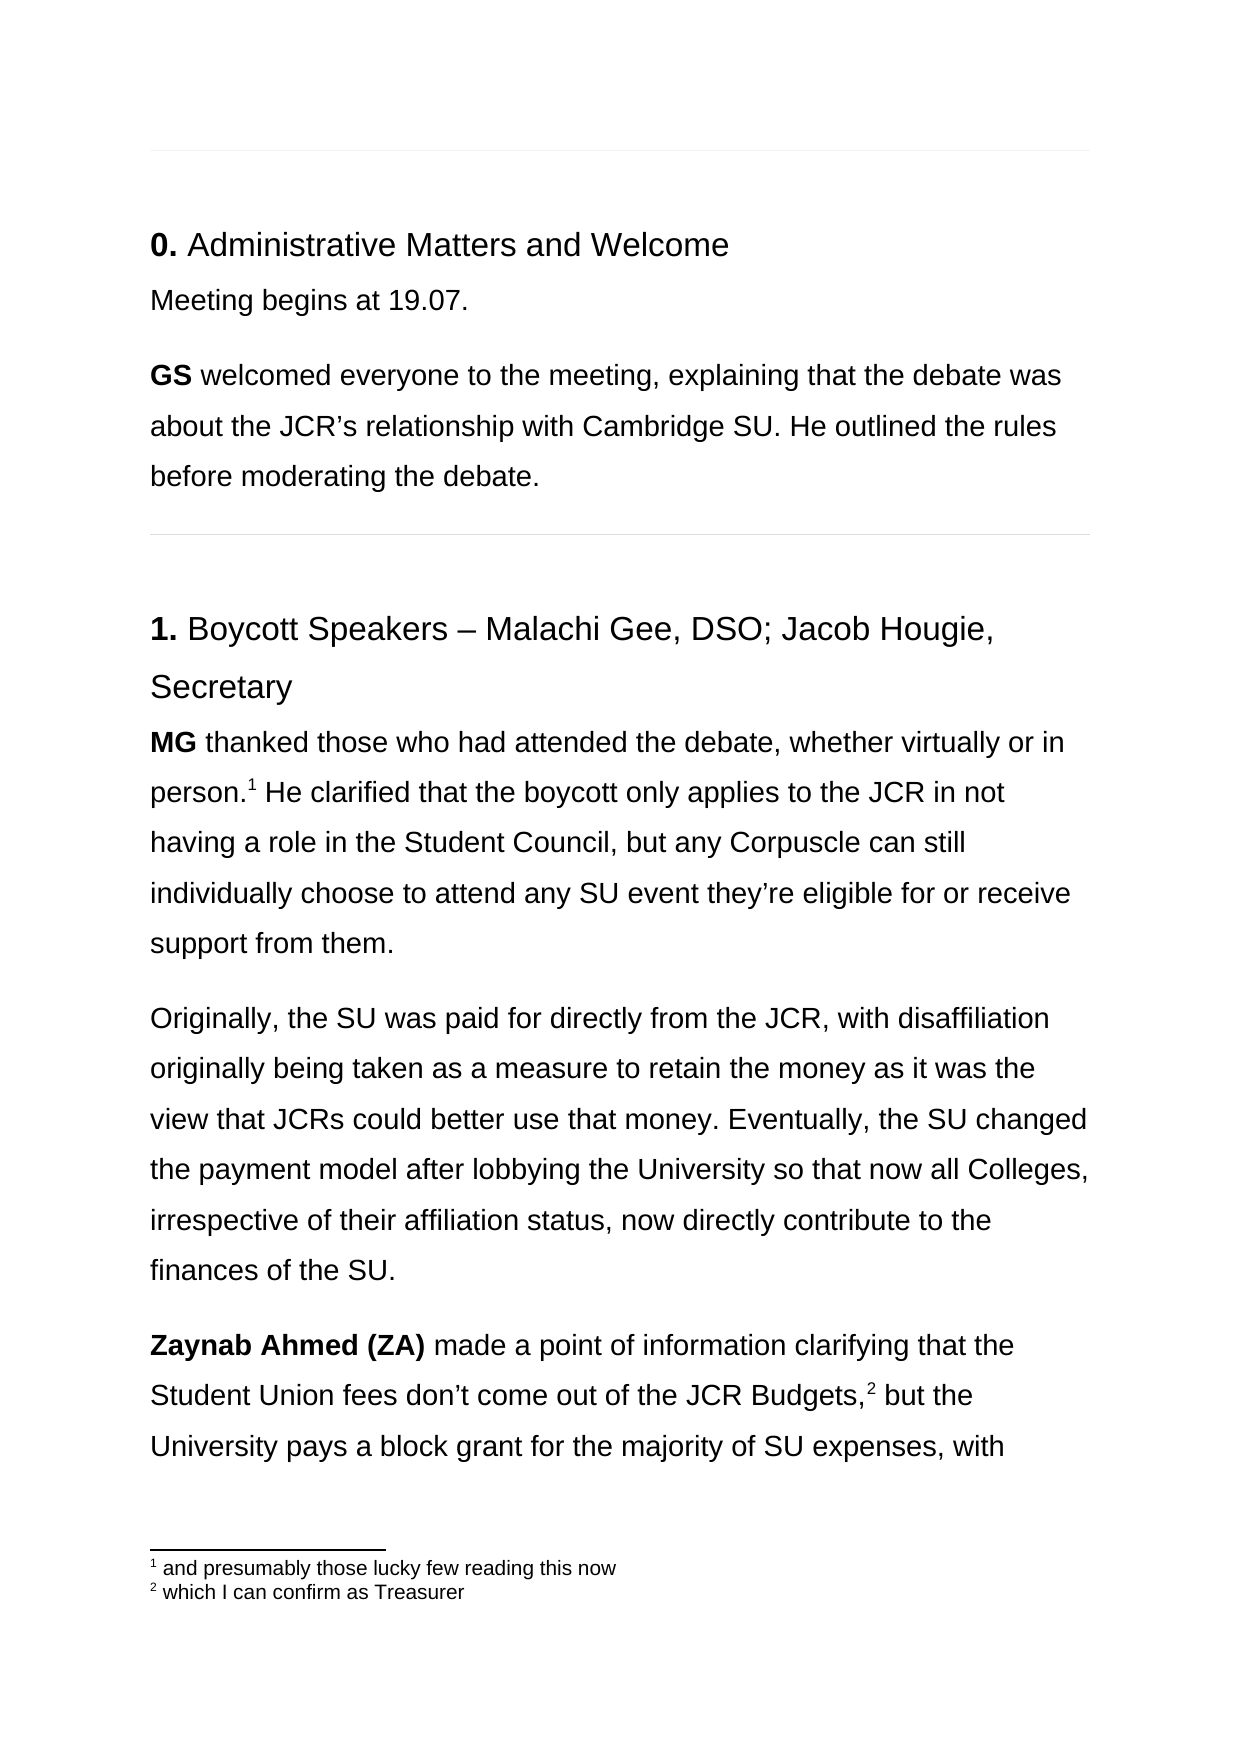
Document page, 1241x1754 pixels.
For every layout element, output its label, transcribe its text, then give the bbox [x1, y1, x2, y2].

text Meeting begins at 19.07. [150, 283, 1090, 316]
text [150, 1328, 1090, 1462]
subtitle 0. Administrative Matters and Welcome [150, 225, 1090, 264]
subtitle 1. Boycott Speakers – Malachi Gee, DSO; Jacob Hougie, Secretary [150, 609, 1090, 706]
text GS welcomed everyone to the meeting, explaining that the debate was about the JCR’s relationship with Cambridge SU. He outlined the rules before moderating the debate. [150, 358, 1090, 492]
text MG thanked those who had attended the debate, whether virtually or in person. He clarified that the boycott only applies to the JCR in not having a role in the Student Council, but any Corpuscle can still individually choose to attend any SU event they’re eligible for or receive support from them. [150, 725, 1090, 959]
text Originally, the SU was paid for directly from the JCR, with disaffiliation originally being taken as a measure to retain the money as it was the view that JCRs could better use that money. Eventually, the SU changed the payment model after lobbying the University so that now all Colleges, irrespective of their affiliation status, now directly contribute to the finances of the SU. [150, 1001, 1090, 1286]
